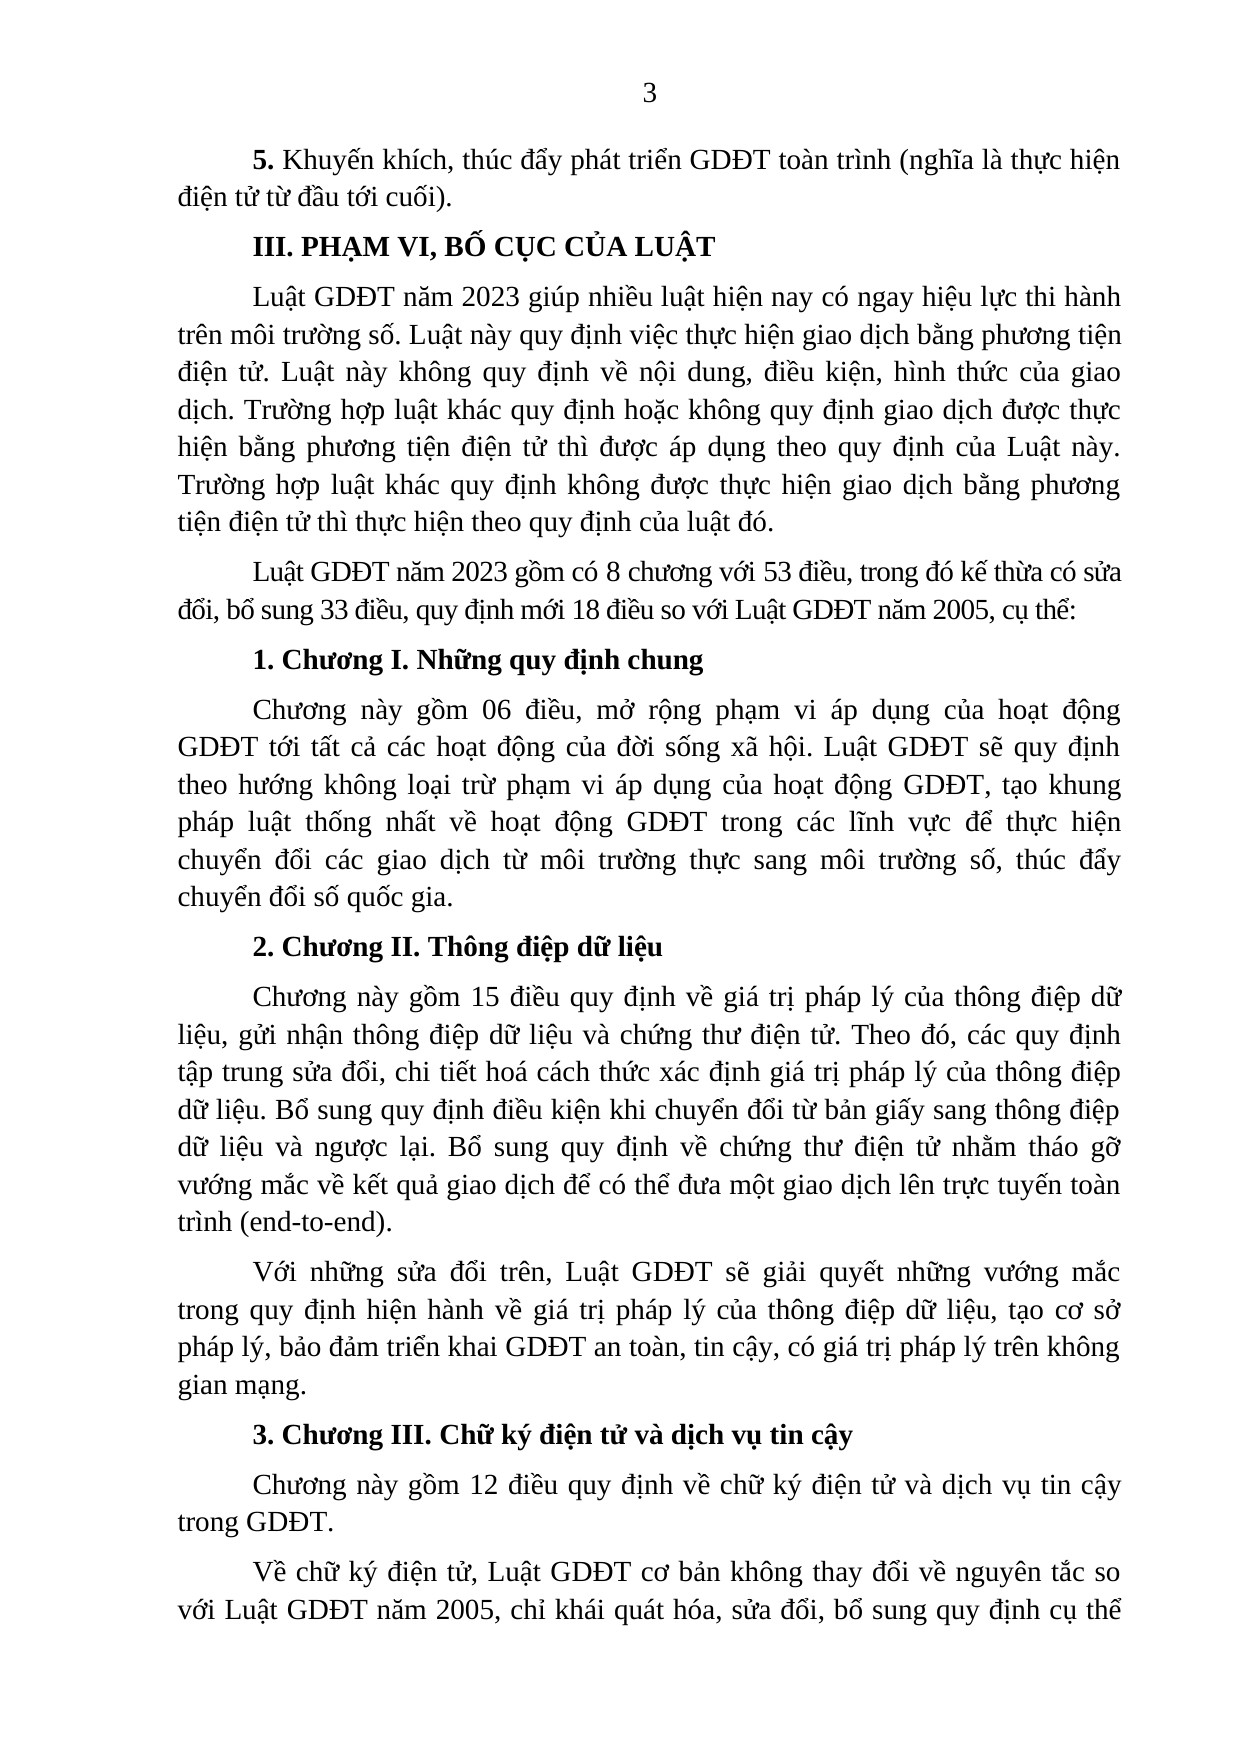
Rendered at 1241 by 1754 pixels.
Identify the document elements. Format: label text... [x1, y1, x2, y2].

text Luật GDĐT năm 2023 gồm có 8 chương với 53 điều, trong đó kế thừa có sửa đổi, bổ sung 33 điều, quy định mới 18 điều so với Luật GDĐT năm 2005, cụ thể: [177, 554, 1122, 626]
text 3. Chương III. Chữ ký điện tử và dịch vụ tin cậy [177, 1417, 1122, 1451]
text Chương này gồm 12 điều quy định về chữ ký điện tử và dịch vụ tin cậy trong GDĐT. [177, 1467, 1122, 1538]
text 2. Chương II. Thông điệp dữ liệu [177, 929, 1122, 963]
text III. PHẠM VI, BỐ CỤC CỦA LUẬT [177, 229, 1122, 263]
text 5. Khuyến khích, thúc đẩy phát triển GDĐT toàn trình (nghĩa là thực hiện điện tử từ đầu tới cuối). [177, 142, 1122, 213]
text Chương này gồm 15 điều quy định về giá trị pháp lý của thông điệp dữ liệu, gửi nhận thông điệp dữ liệu và chứng thư điện tử. Theo đó, các quy định tập trung sửa đổi, chi tiết hoá cách thức xác định giá trị pháp lý của thông điệp dữ liệu. Bổ sung quy định điều kiện khi chuyển đổi từ bản giấy sang thông điệp dữ liệu và ngược lại. Bổ sung quy định về chứng thư điện tử nhằm tháo gỡ vướng mắc về kết quả giao dịch để có thể đưa một giao dịch lên trực tuyến toàn trình (end-to-end). [177, 979, 1122, 1238]
text Luật GDĐT năm 2023 giúp nhiều luật hiện nay có ngay hiệu lực thi hành trên môi trường số. Luật này quy định việc thực hiện giao dịch bằng phương tiện điện tử. Luật này không quy định về nội dung, điều kiện, hình thức của giao dịch. Trường hợp luật khác quy định hoặc không quy định giao dịch được thực hiện bằng phương tiện điện tử thì được áp dụng theo quy định của Luật này. Trường hợp luật khác quy định không được thực hiện giao dịch bằng phương tiện điện tử thì thực hiện theo quy định của luật đó. [177, 279, 1122, 317]
text Chương này gồm 06 điều, mở rộng phạm vi áp dụng của hoạt động GDĐT tới tất cả các hoạt động của đời sống xã hội. Luật GDĐT sẽ quy định theo hướng không loại trừ phạm vi áp dụng của hoạt động GDĐT, tạo khung pháp luật thống nhất về hoạt động GDĐT trong các lĩnh vực để thực hiện chuyển đổi các giao dịch từ môi trường thực sang môi trường số, thúc đẩy chuyển đổi số quốc gia. [177, 692, 1122, 913]
text Với những sửa đổi trên, Luật GDĐT sẽ giải quyết những vướng mắc trong quy định hiện hành về giá trị pháp lý của thông điệp dữ liệu, tạo cơ sở pháp lý, bảo đảm triển khai GDĐT an toàn, tin cậy, có giá trị pháp lý trên không gian mạng. [177, 1254, 1122, 1401]
text Luật GDĐT năm 2023 giúp nhiều luật hiện nay có ngay hiệu lực thi hành trên môi trường số. Luật này quy định việc thực hiện giao dịch bằng phương tiện điện tử. Luật này không quy định về nội dung, điều kiện, hình thức của giao dịch. Trường hợp luật khác quy định hoặc không quy định giao dịch được thực hiện bằng phương tiện điện tử thì được áp dụng theo quy định của Luật này. Trường hợp luật khác quy định không được thực hiện giao dịch bằng phương tiện điện tử thì thực hiện theo quy định của luật đó. [177, 501, 1122, 538]
text 1. Chương I. Những quy định chung [177, 642, 1122, 676]
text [177, 1554, 1122, 1626]
